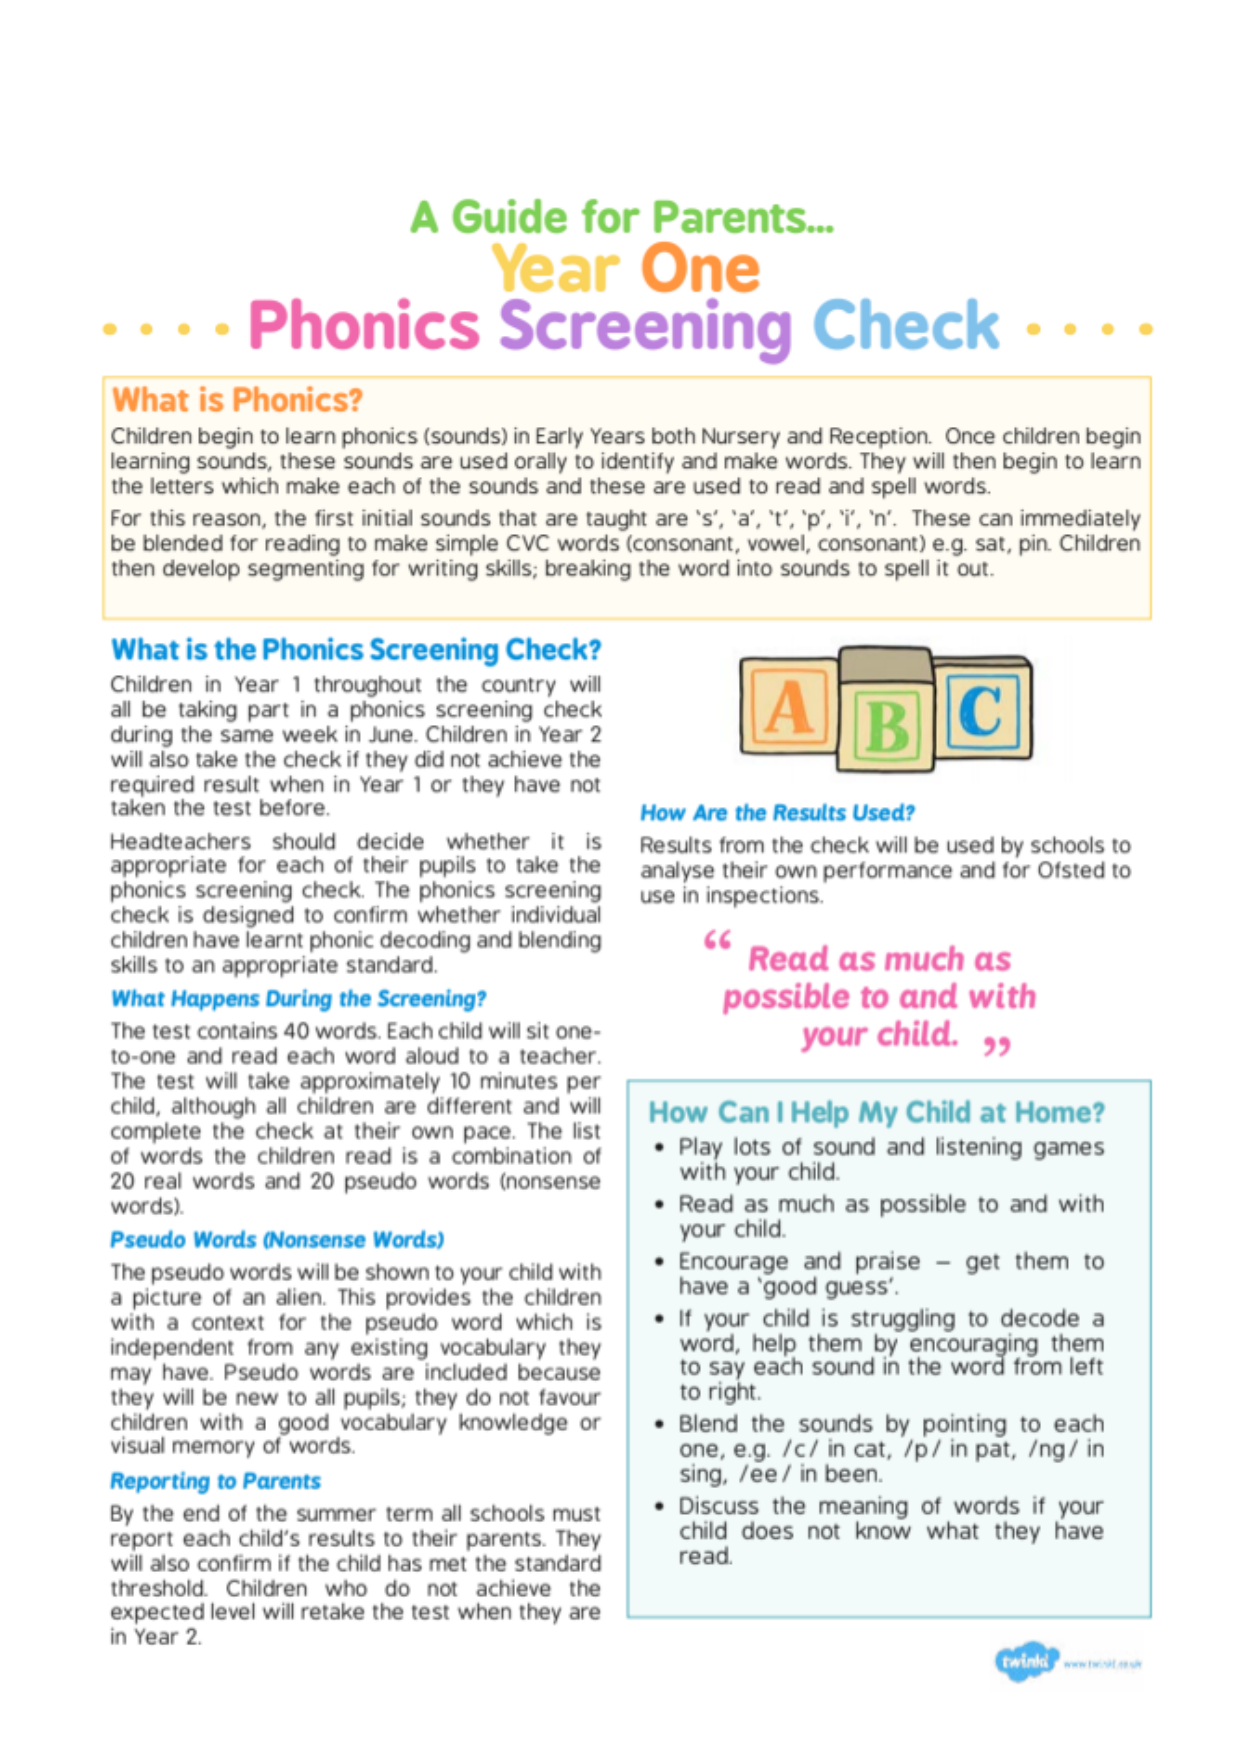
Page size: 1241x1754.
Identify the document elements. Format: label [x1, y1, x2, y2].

picture [56, 169, 1180, 1704]
